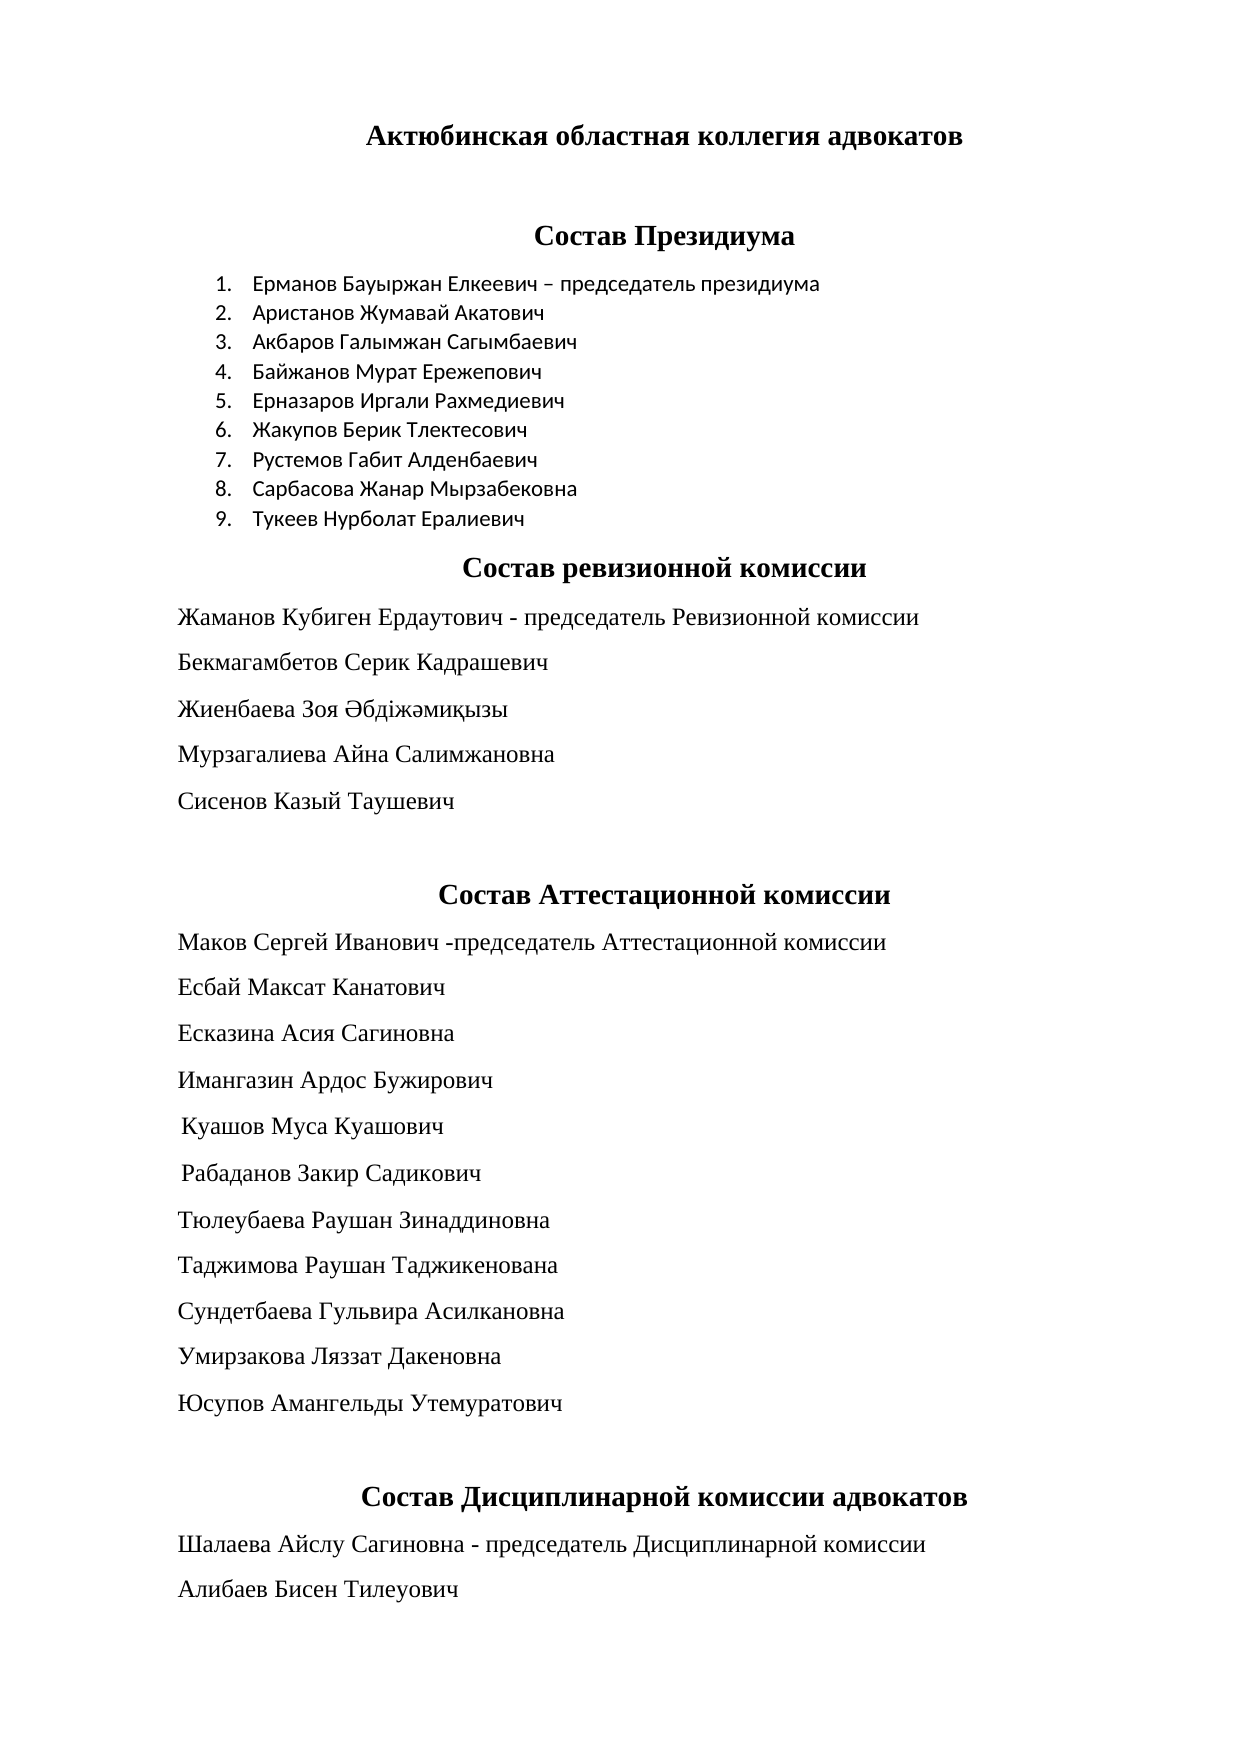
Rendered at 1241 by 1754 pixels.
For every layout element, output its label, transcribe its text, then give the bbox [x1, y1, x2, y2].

text Мурзагалиева Айна Салимжановна [177, 739, 1152, 768]
text Состав Дисциплинарной комиссии адвокатов [177, 1479, 1152, 1512]
text Жаманов Кубиген Ердаутович - председатель Ревизионной комиссии [177, 602, 1152, 630]
text Рабаданов Закир Садикович [181, 1158, 1152, 1187]
list Акбаров Галымжан Сагымбаевич [215, 327, 1152, 356]
text Юсупов Амангельды Утемуратович [177, 1388, 1152, 1417]
text Есказина Асия Сагиновна [177, 1018, 1152, 1047]
list Байжанов Мурат Ережепович [215, 357, 1152, 385]
list Тукеев Нурболат Ералиевич [215, 504, 1152, 532]
list Рустемов Габит Алденбаевич [215, 445, 1152, 473]
text Жиенбаева Зоя Әбдіжәмиқызы [177, 694, 1152, 723]
text Умирзакова Ляззат Дакеновна [177, 1341, 1152, 1370]
text Состав Президиума [177, 218, 1152, 252]
text Сисенов Казый Таушевич [177, 786, 1152, 815]
text Сундетбаева Гульвира Асилкановна [177, 1296, 1045, 1324]
text Куашов Муса Куашович [181, 1111, 1152, 1140]
text Состав ревизионной комиссии [177, 550, 1152, 583]
list Ерманов Бауыржан Елкеевич – председатель президиума [215, 269, 1152, 297]
text Есбай Максат Канатович [177, 972, 1152, 1001]
text Маков Сергей Иванович -председатель Аттестационной комиссии [177, 927, 1152, 956]
text Состав Аттестационной комиссии [177, 877, 1152, 910]
list Жакупов Берик Тлектесович [215, 416, 1152, 444]
text Таджимова Раушан Таджикенована [177, 1250, 1030, 1279]
list Сарбасова Жанар Мырзабековна [215, 474, 1152, 502]
text Шалаева Айслу Сагиновна - председатель Дисциплинарной комиссии [177, 1529, 1152, 1558]
list Аристанов Жумавай Акатович [215, 298, 1152, 326]
text Тюлеубаева Раушан Зинаддиновна [177, 1205, 1030, 1234]
text Алибаев Бисен Тилеуович [177, 1574, 1152, 1603]
text Бекмагамбетов Серик Кадрашевич [177, 647, 1152, 676]
text Актюбинская областная коллегия адвокатов [177, 118, 1152, 152]
text Имангазин Ардос Бужирович [177, 1065, 1152, 1093]
list Ерназаров Иргали Рахмедиевич [215, 386, 1152, 414]
